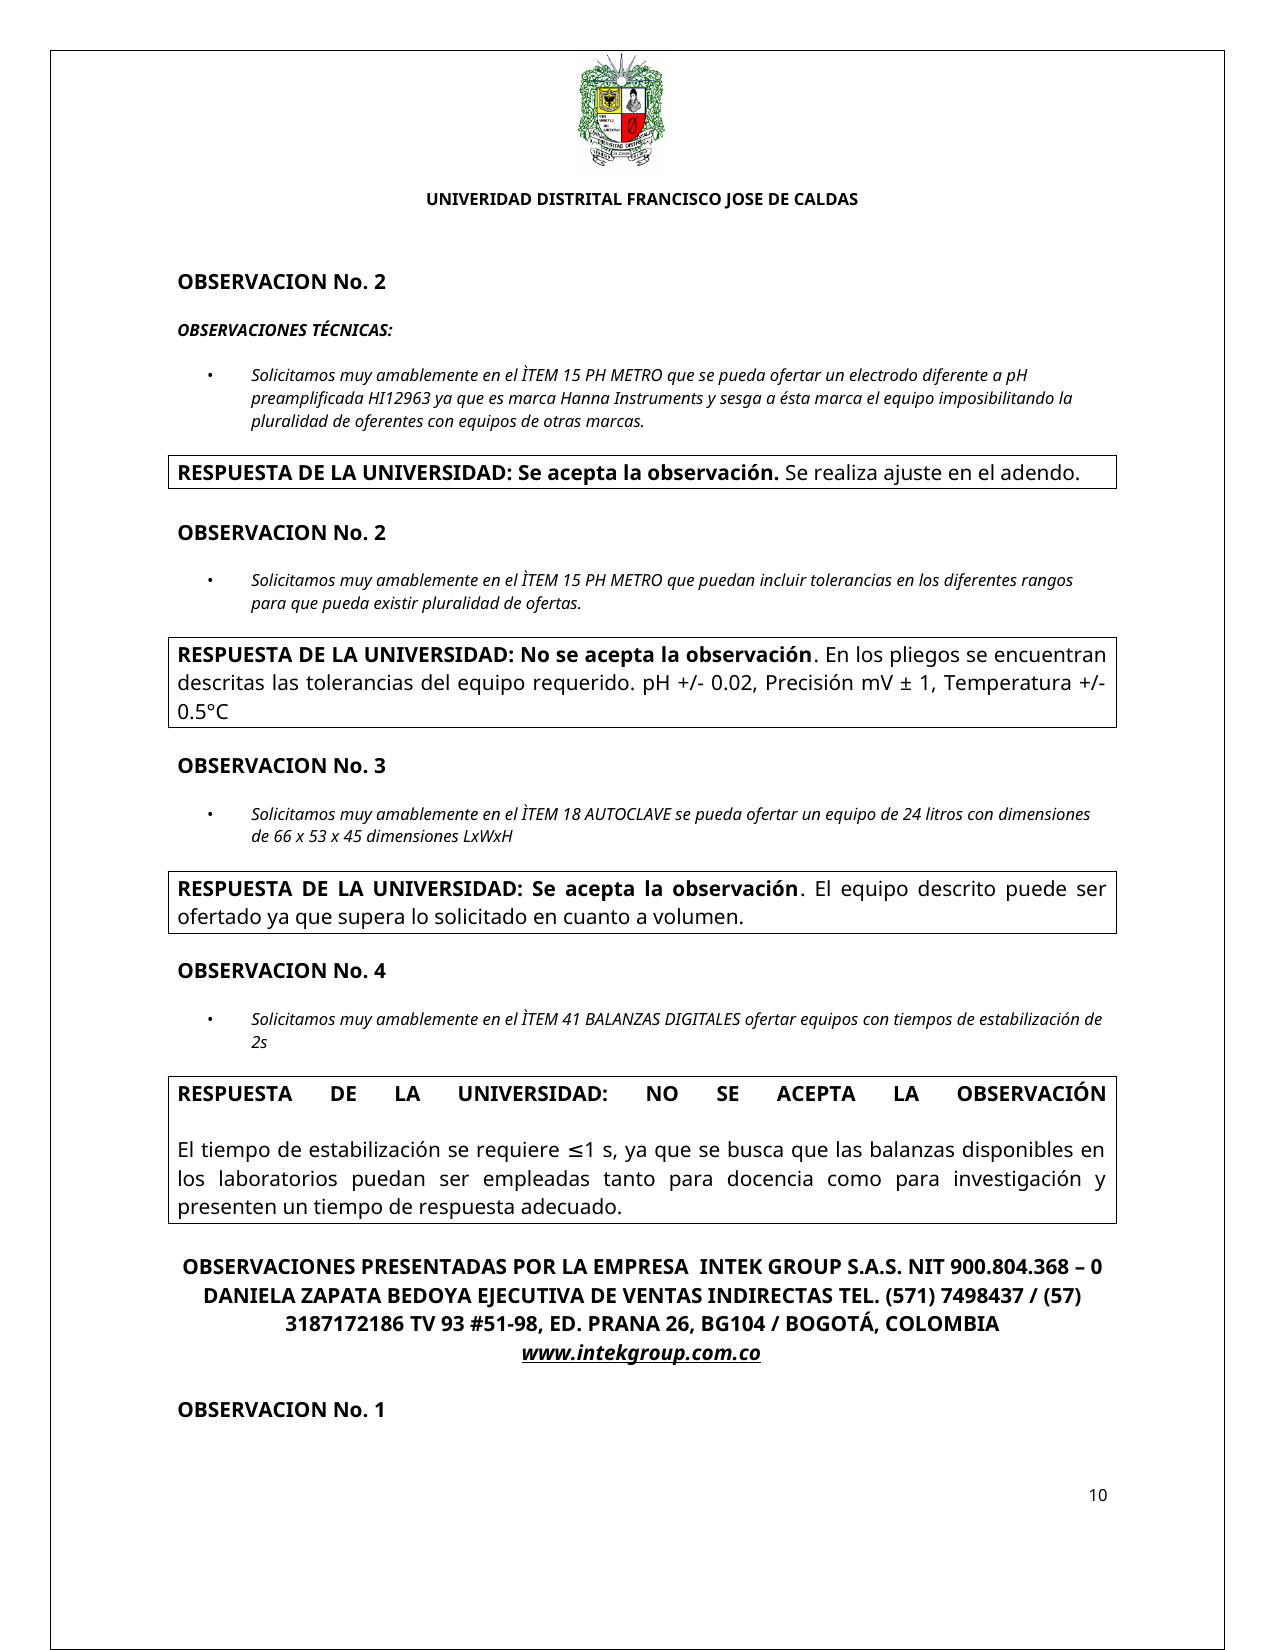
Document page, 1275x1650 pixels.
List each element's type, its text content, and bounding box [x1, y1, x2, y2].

list Solicitamos muy amablemente en el ÌTEM 18 AUTOCLAVE se pueda ofertar un equipo de 24 litros con dimensiones de 66 x 53 x 45 dimensiones LxWxH [207, 802, 1107, 848]
list Solicitamos muy amablemente en el ÌTEM 15 PH METRO que se pueda ofertar un electrodo diferente a pH preamplificada HI12963 ya que es marca Hanna Instruments y sesga a ésta marca el equipo imposibilitando la pluralidad de oferentes con equipos de otras marcas. [207, 364, 1107, 432]
list Solicitamos muy amablemente en el ÌTEM 41 BALANZAS DIGITALES ofertar equipos con tiempos de estabilización de 2s [207, 1007, 1107, 1053]
text OBSERVACION No. 4 [177, 956, 1107, 985]
text RESPUESTA DE LA UNIVERSIDAD: NO SE ACEPTA LA OBSERVACIÓN El tiempo de estabilización se requiere ≤1 s, ya que se busca que las balanzas disponibles en los laboratorios puedan ser empleadas tanto para docencia como para investigación y presenten un tiempo de respuesta adecuado. [169, 1077, 1116, 1223]
list Solicitamos muy amablemente en el ÌTEM 15 PH METRO que puedan incluir tolerancias en los diferentes rangos para que pueda existir pluralidad de ofertas. [207, 569, 1107, 614]
text OBSERVACIONES TÉCNICAS: [177, 318, 1107, 341]
text OBSERVACION No. 2 [177, 518, 1107, 546]
text RESPUESTA DE LA UNIVERSIDAD: No se acepta la observación. En los pliegos se encuentran descritas las tolerancias del equipo requerido. pH +/- 0.02, Precisión mV ± 1, Temperatura +/- 0.5°C [169, 638, 1116, 727]
text OBSERVACION No. 1 [177, 1395, 1107, 1423]
picture [575, 51, 667, 179]
text RESPUESTA DE LA UNIVERSIDAD: Se acepta la observación. El equipo descrito puede ser ofertado ya que supera lo solicitado en cuanto a volumen. [169, 872, 1116, 933]
text OBSERVACIONES PRESENTADAS POR LA EMPRESA INTEK GROUP S.A.S. NIT 900.804.368 – 0 DANIELA ZAPATA BEDOYA EJECUTIVA DE VENTAS INDIRECTAS TEL. (571) 7498437 / (57) 3187172186 TV 93 #51-98, ED. PRANA 26, BG104 / BOGOTÁ, COLOMBIA www.intekgroup.com.co [177, 1252, 1107, 1366]
text OBSERVACION No. 3 [177, 751, 1107, 780]
text OBSERVACION No. 2 [177, 267, 1107, 296]
text RESPUESTA DE LA UNIVERSIDAD: Se acepta la observación. Se realiza ajuste en el adendo. [169, 456, 1116, 488]
